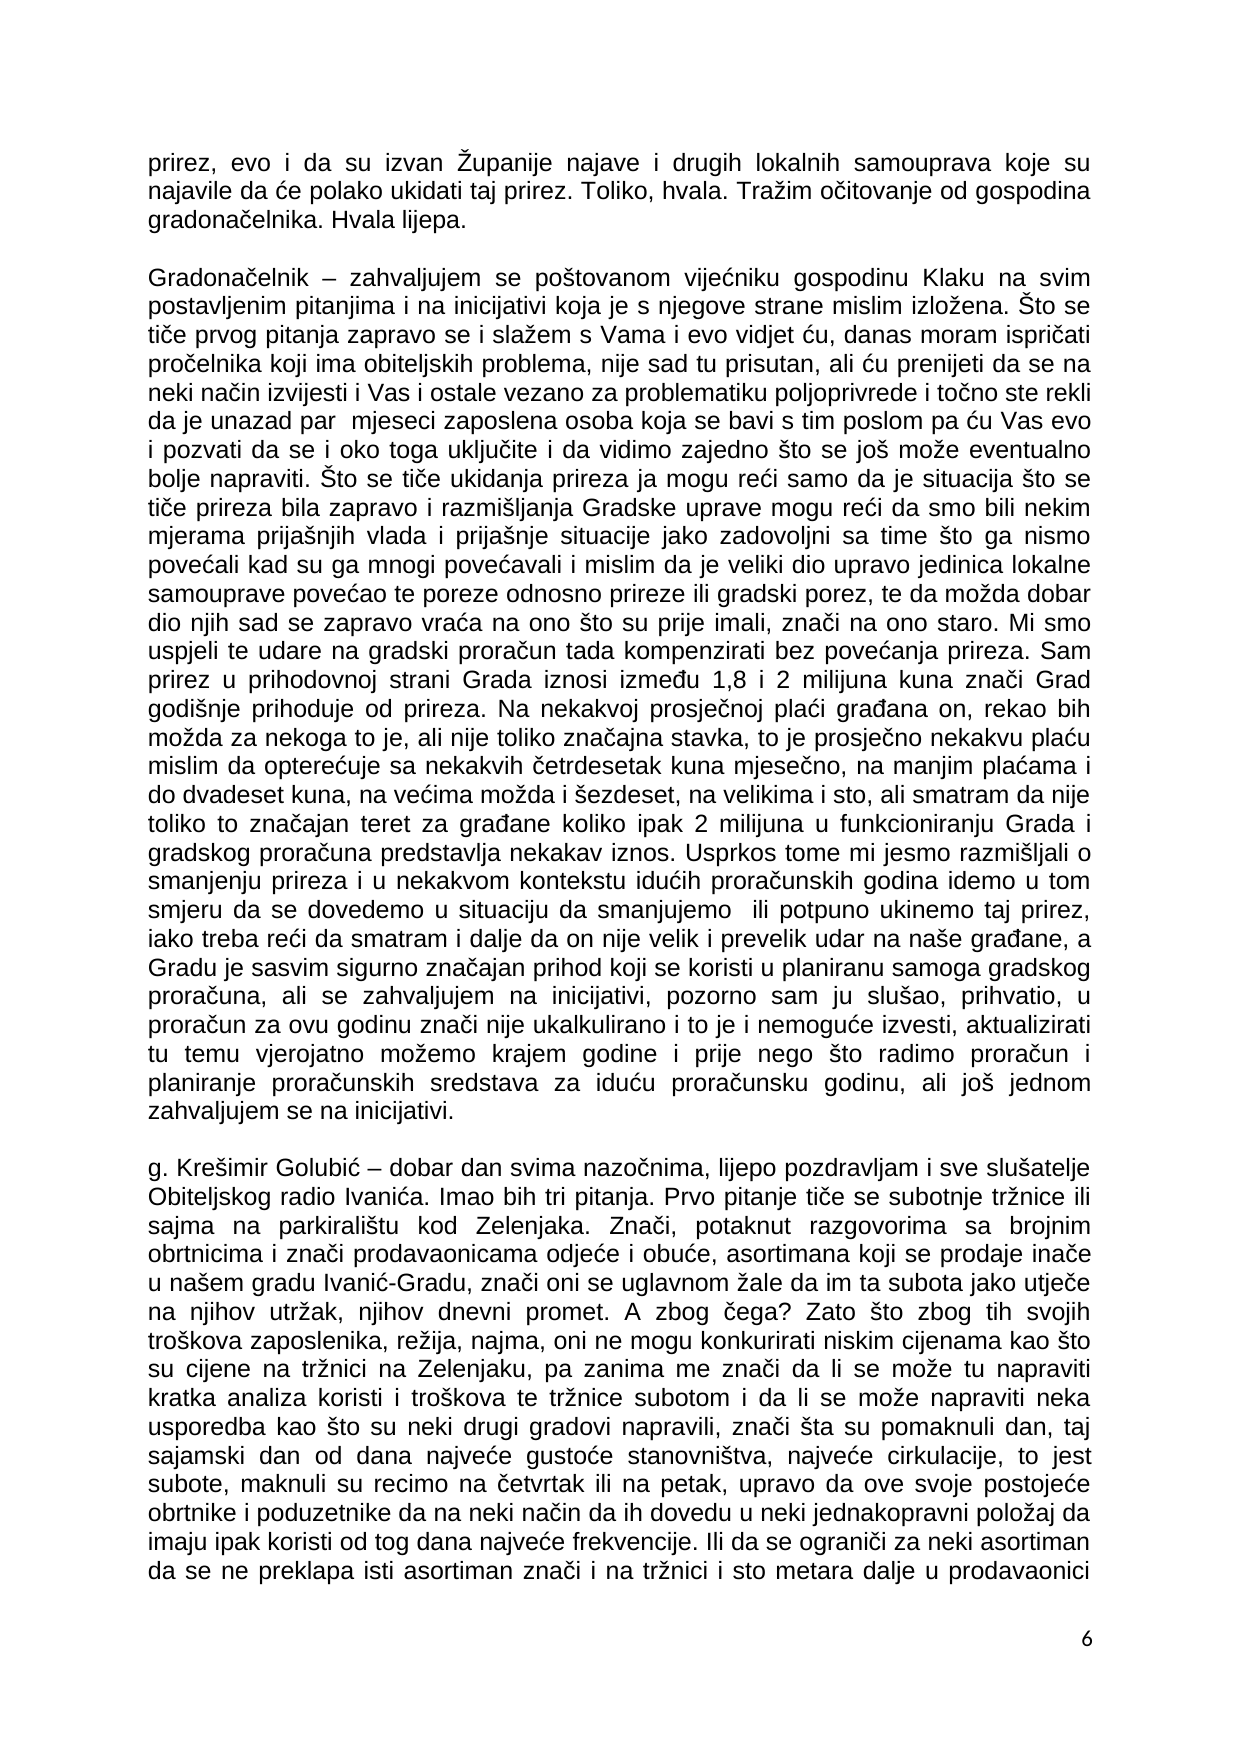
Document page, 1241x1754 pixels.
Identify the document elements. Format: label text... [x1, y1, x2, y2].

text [148, 148, 1093, 234]
text Gradonačelnik – zahvaljujem se poštovanom vijećniku gospodinu Klaku na svim postavljenim pitanjima i na inicijativi koja je s njegove strane mislim izložena. Što se tiče prvog pitanja zapravo se i slažem s Vama i evo vidjet ću, danas moram ispričati pročelnika koji ima obiteljskih problema, nije sad tu prisutan, ali ću prenijeti da se na neki način izvijesti i Vas i ostale vezano za problematiku poljoprivrede i točno ste rekli da je unazad par mjeseci zaposlena osoba koja se bavi s tim poslom pa ću Vas evo i pozvati da se i oko toga uključite i da vidimo zajedno što se još može eventualno bolje napraviti. Što se tiče ukidanja prireza ja mogu reći samo da je situacija što se tiče prireza bila zapravo i razmišljanja Gradske uprave mogu reći da smo bili nekim mjerama prijašnjih vlada i prijašnje situacije jako zadovoljni sa time što ga nismo povećali kad su ga mnogi povećavali i mislim da je veliki dio upravo jedinica lokalne samouprave povećao te poreze odnosno prireze ili gradski porez, te da možda dobar dio njih sad se zapravo vraća na ono što su prije imali, znači na ono staro. Mi smo uspjeli te udare na gradski proračun tada kompenzirati bez povećanja prireza. Sam prirez u prihodovnoj strani Grada iznosi između 1,8 i 2 milijuna kuna znači Grad godišnje prihoduje od prireza. Na nekakvoj prosječnoj plaći građana on, rekao bih možda za nekoga to je, ali nije toliko značajna stavka, to je prosječno nekakvu plaću mislim da opterećuje sa nekakvih četrdesetak kuna mjesečno, na manjim plaćama i do dvadeset kuna, na većima možda i šezdeset, na velikima i sto, ali smatram da nije toliko to značajan teret za građane koliko ipak 2 milijuna u funkcioniranju Grada i gradskog proračuna predstavlja nekakav iznos. Usprkos tome mi jesmo razmišljali o smanjenju prireza i u nekakvom kontekstu idućih proračunskih godina idemo u tom smjeru da se dovedemo u situaciju da smanjujemo ili potpuno ukinemo taj prirez, iako treba reći da smatram i dalje da on nije velik i prevelik udar na naše građane, a Gradu je sasvim sigurno značajan prihod koji se koristi u planiranu samoga gradskog proračuna, ali se zahvaljujem na inicijativi, pozorno sam ju slušao, prihvatio, u proračun za ovu godinu znači nije ukalkulirano i to je i nemoguće izvesti, aktualizirati tu temu vjerojatno možemo krajem godine i prije nego što radimo proračun i planiranje proračunskih sredstava za iduću proračunsku godinu, ali još jednom zahvaljujem se na inicijativi. [148, 263, 1093, 1125]
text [148, 1153, 1093, 1584]
